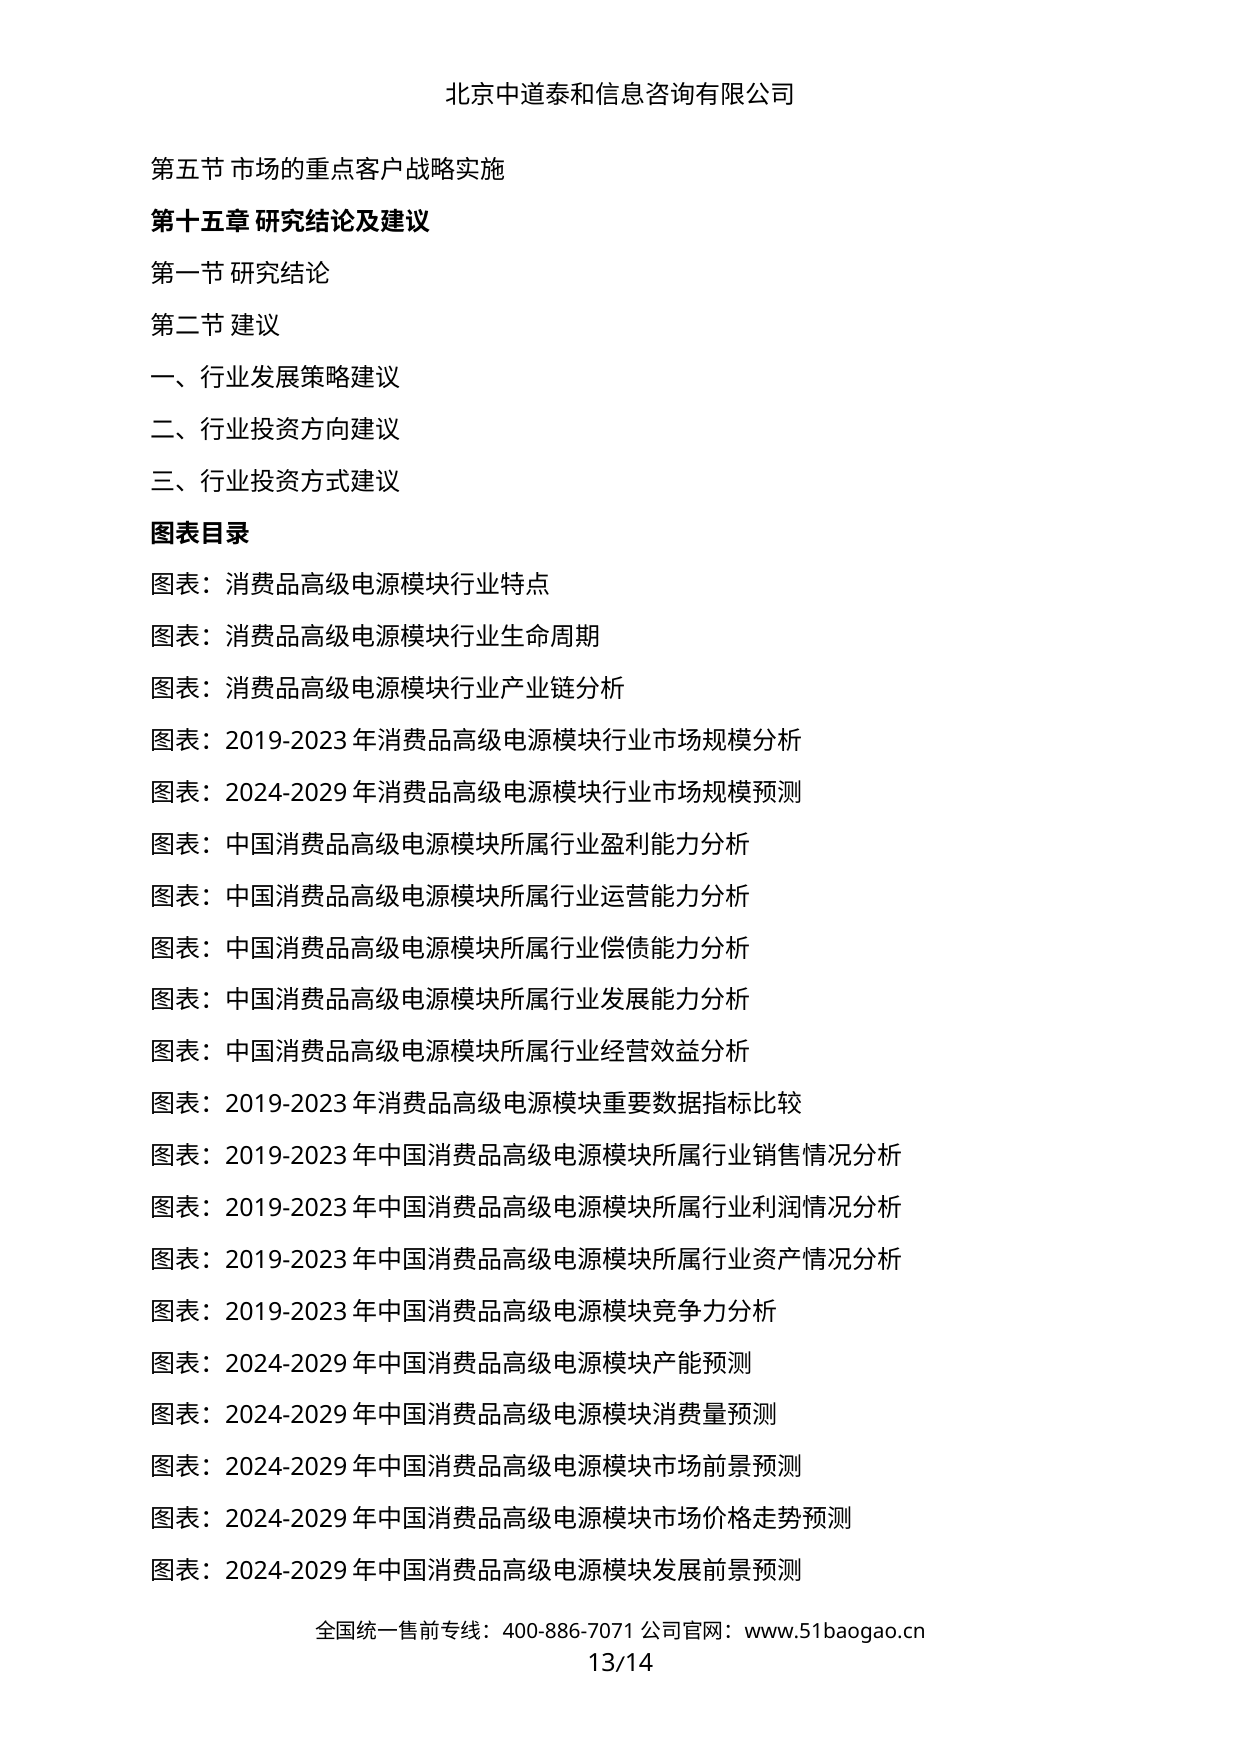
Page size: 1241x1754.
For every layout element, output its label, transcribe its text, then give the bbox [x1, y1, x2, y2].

text 图表：消费品高级电源模块行业产业链分析 [150, 669, 1090, 705]
text 第五节 市场的重点客户战略实施 [150, 150, 1090, 186]
text 图表：消费品高级电源模块行业生命周期 [150, 617, 1090, 653]
text 图表：消费品高级电源模块行业特点 [150, 565, 1090, 601]
text 图表：2024-2029年中国消费品高级电源模块发展前景预测 [150, 1551, 1090, 1587]
text 图表：中国消费品高级电源模块所属行业运营能力分析 [150, 876, 1090, 912]
text 图表：中国消费品高级电源模块所属行业发展能力分析 [150, 980, 1090, 1016]
text 图表：2019-2023年中国消费品高级电源模块竞争力分析 [150, 1291, 1090, 1327]
text 图表：2024-2029年中国消费品高级电源模块消费量预测 [150, 1395, 1090, 1431]
text 图表：中国消费品高级电源模块所属行业盈利能力分析 [150, 824, 1090, 861]
text 图表：2024-2029年中国消费品高级电源模块市场前景预测 [150, 1447, 1090, 1483]
text 图表：2019-2023年中国消费品高级电源模块所属行业资产情况分析 [150, 1239, 1090, 1276]
text 图表：2019-2023年消费品高级电源模块重要数据指标比较 [150, 1084, 1090, 1120]
text 图表：2019-2023年消费品高级电源模块行业市场规模分析 [150, 721, 1090, 757]
text 第二节 建议 [150, 306, 1090, 342]
text 图表：2024-2029年消费品高级电源模块行业市场规模预测 [150, 772, 1090, 809]
text 一、行业发展策略建议 [150, 357, 1090, 394]
text 第十五章 研究结论及建议 [150, 202, 1090, 238]
text 图表：2019-2023年中国消费品高级电源模块所属行业利润情况分析 [150, 1187, 1090, 1224]
text 图表：2024-2029年中国消费品高级电源模块市场价格走势预测 [150, 1499, 1090, 1535]
text 图表目录 [150, 513, 1090, 549]
text 二、行业投资方向建议 [150, 409, 1090, 446]
text 图表：2024-2029年中国消费品高级电源模块产能预测 [150, 1343, 1090, 1379]
text 图表：中国消费品高级电源模块所属行业偿债能力分析 [150, 928, 1090, 964]
text 图表：2019-2023年中国消费品高级电源模块所属行业销售情况分析 [150, 1136, 1090, 1172]
text 第一节 研究结论 [150, 254, 1090, 290]
text 图表：中国消费品高级电源模块所属行业经营效益分析 [150, 1032, 1090, 1068]
text 三、行业投资方式建议 [150, 461, 1090, 497]
